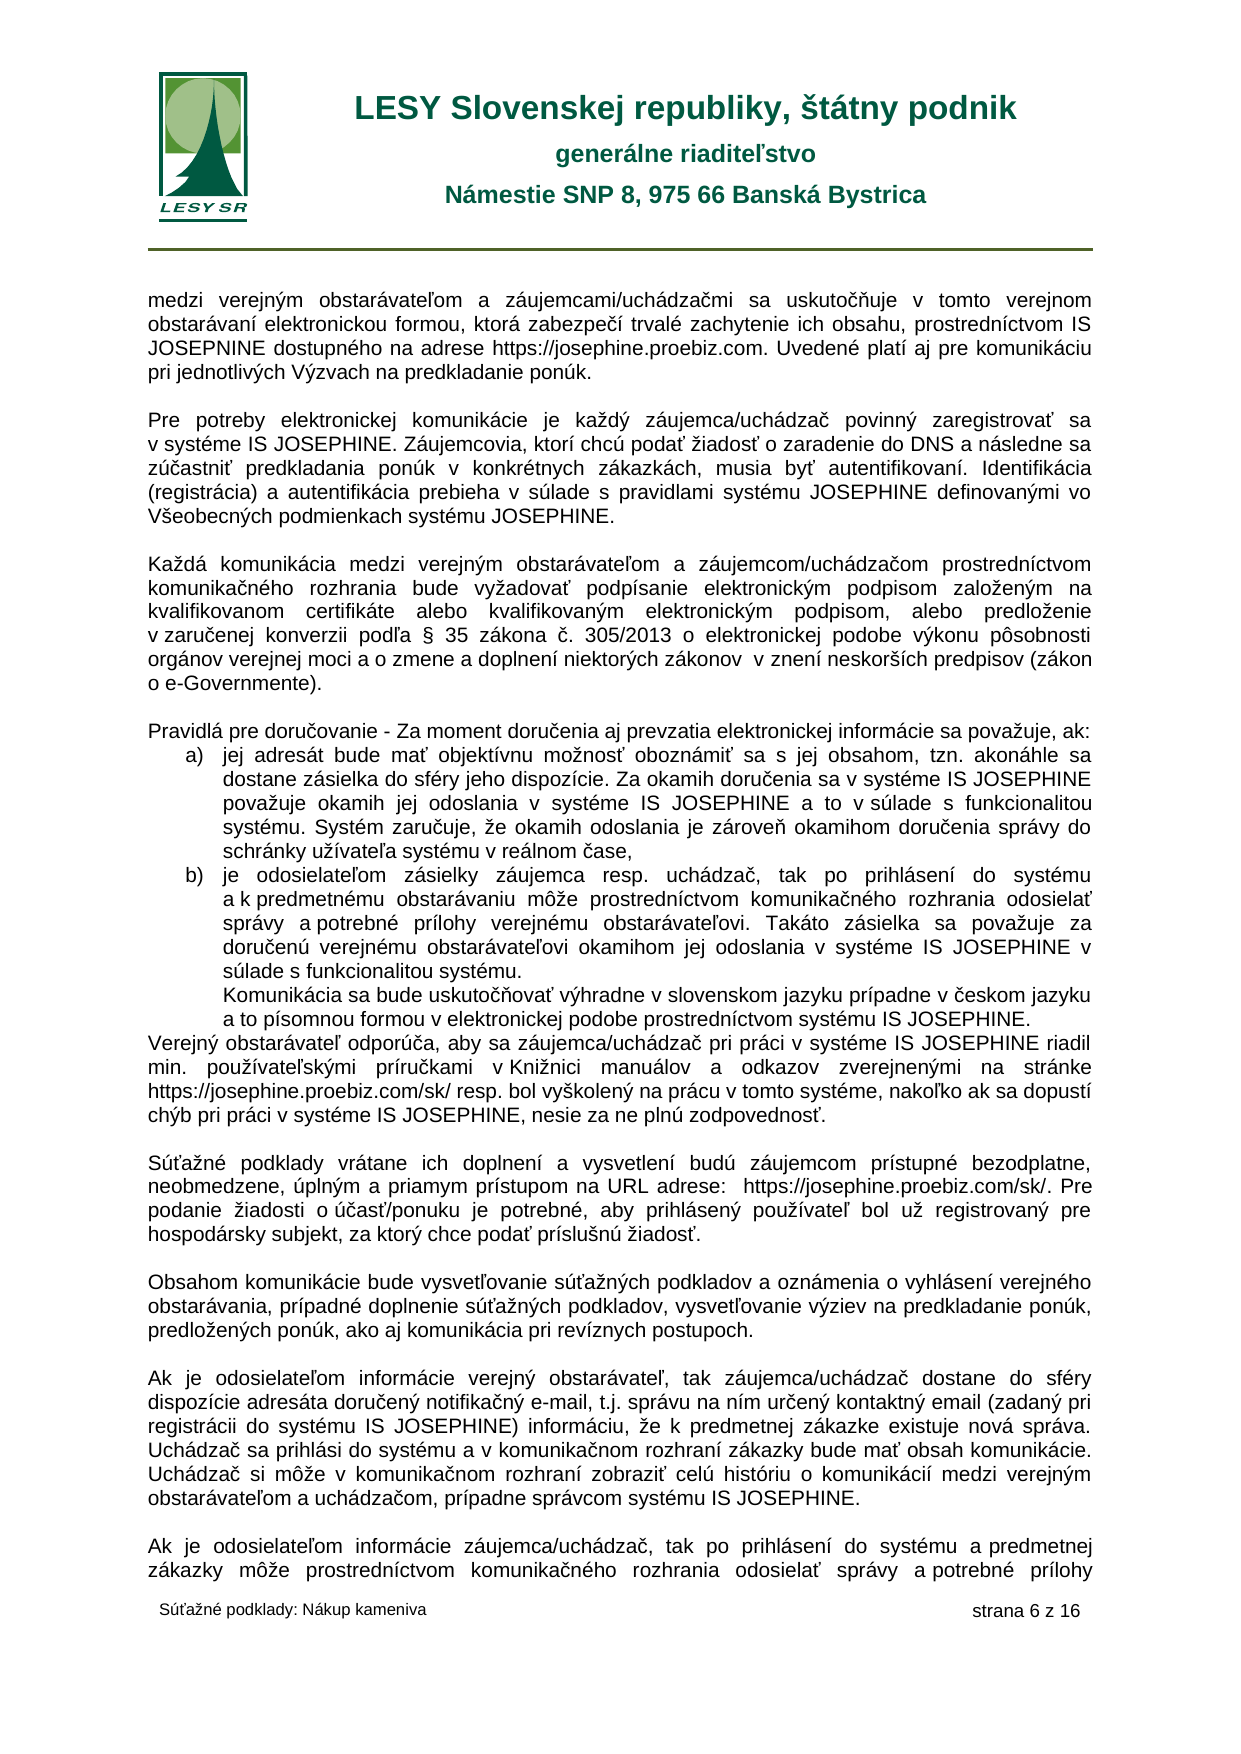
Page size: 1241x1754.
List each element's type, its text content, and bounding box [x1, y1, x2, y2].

list je odosielateľom zásielky záujemca resp. uchádzač, tak po prihlásení do systému a k predmetnému obstarávaniu môže prostredníctvom komunikačného rozhrania odosielať správy a potrebné prílohy verejnému obstarávateľovi. Takáto zásielka sa považuje za doručenú verejnému obstarávateľovi okamihom jej odoslania v systéme IS JOSEPHINE v súlade s funkcionalitou systému. [185, 863, 1093, 983]
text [148, 288, 1093, 384]
text Obsahom komunikácie bude vysvetľovanie súťažných podkladov a oznámenia o vyhlásení verejného obstarávania, prípadné doplnenie súťažných podkladov, vysvetľovanie výziev na predkladanie ponúk, predložených ponúk, ako aj komunikácia pri revíznych postupoch. [148, 1270, 1093, 1342]
list Komunikácia sa bude uskutočňovať výhradne v slovenskom jazyku prípadne v českom jazyku a to písomnou formou v elektronickej podobe prostredníctvom systému IS JOSEPHINE. [223, 983, 1093, 1031]
text Súťažné podklady vrátane ich doplnení a vysvetlení budú záujemcom prístupné bezodplatne, neobmedzene, úplným a priamym prístupom na URL adrese: https://josephine.proebiz.com/sk/. Pre podanie žiadosti o účasť/ponuku je potrebné, aby prihlásený používateľ bol už registrovaný pre hospodársky subjekt, za ktorý chce podať príslušnú žiadosť. [148, 1150, 1093, 1246]
text Pravidlá pre doručovanie - Za moment doručenia aj prevzatia elektronickej informácie sa považuje, ak: [148, 719, 1093, 743]
list jej adresát bude mať objektívnu možnosť oboznámiť sa s jej obsahom, tzn. akonáhle sa dostane zásielka do sféry jeho dispozície. Za okamih doručenia sa v systéme IS JOSEPHINE považuje okamih jej odoslania v systéme IS JOSEPHINE a to v súlade s funkcionalitou systému. Systém zaručuje, že okamih odoslania je zároveň okamihom doručenia správy do schránky užívateľa systému v reálnom čase, [185, 743, 1093, 863]
text Verejný obstarávateľ odporúča, aby sa záujemca/uchádzač pri práci v systéme IS JOSEPHINE riadil min. používateľskými príručkami v Knižnici manuálov a odkazov zverejnenými na stránke https://josephine.proebiz.com/sk/ resp. bol vyškolený na prácu v tomto systéme, nakoľko ak sa dopustí chýb pri práci v systéme IS JOSEPHINE, nesie za ne plnú zodpovednosť. [148, 1031, 1093, 1126]
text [148, 1534, 1093, 1582]
text Ak je odosielateľom informácie verejný obstarávateľ, tak záujemca/uchádzač dostane do sféry dispozície adresáta doručený notifikačný e-mail, t.j. správu na ním určený kontaktný email (zadaný pri registrácii do systému IS JOSEPHINE) informáciu, že k predmetnej zákazke existuje nová správa. Uchádzač sa prihlási do systému a v komunikačnom rozhraní zákazky bude mať obsah komunikácie. Uchádzač si môže v komunikačnom rozhraní zobraziť celú históriu o komunikácií medzi verejným obstarávateľom a uchádzačom, prípadne správcom systému IS JOSEPHINE. [148, 1366, 1093, 1510]
text Každá komunikácia medzi verejným obstarávateľom a záujemcom/uchádzačom prostredníctvom komunikačného rozhrania bude vyžadovať podpísanie elektronickým podpisom založeným na kvalifikovanom certifikáte alebo kvalifikovaným elektronickým podpisom, alebo predloženie v zaručenej konverzii podľa § 35 zákona č. 305/2013 o elektronickej podobe výkonu pôsobnosti orgánov verejnej moci a o zmene a doplnení niektorých zákonov v znení neskorších predpisov (zákon o e-Governmente). [148, 551, 1093, 695]
text Pre potreby elektronickej komunikácie je každý záujemca/uchádzač povinný zaregistrovať sa v systéme IS JOSEPHINE. Záujemcovia, ktorí chcú podať žiadosť o zaradenie do DNS a následne sa zúčastniť predkladania ponúk v konkrétnych zákazkách, musia byť autentifikovaní. Identifikácia (registrácia) a autentifikácia prebieha v súlade s pravidlami systému JOSEPHINE definovanými vo Všeobecných podmienkach systému JOSEPHINE. [148, 408, 1093, 527]
